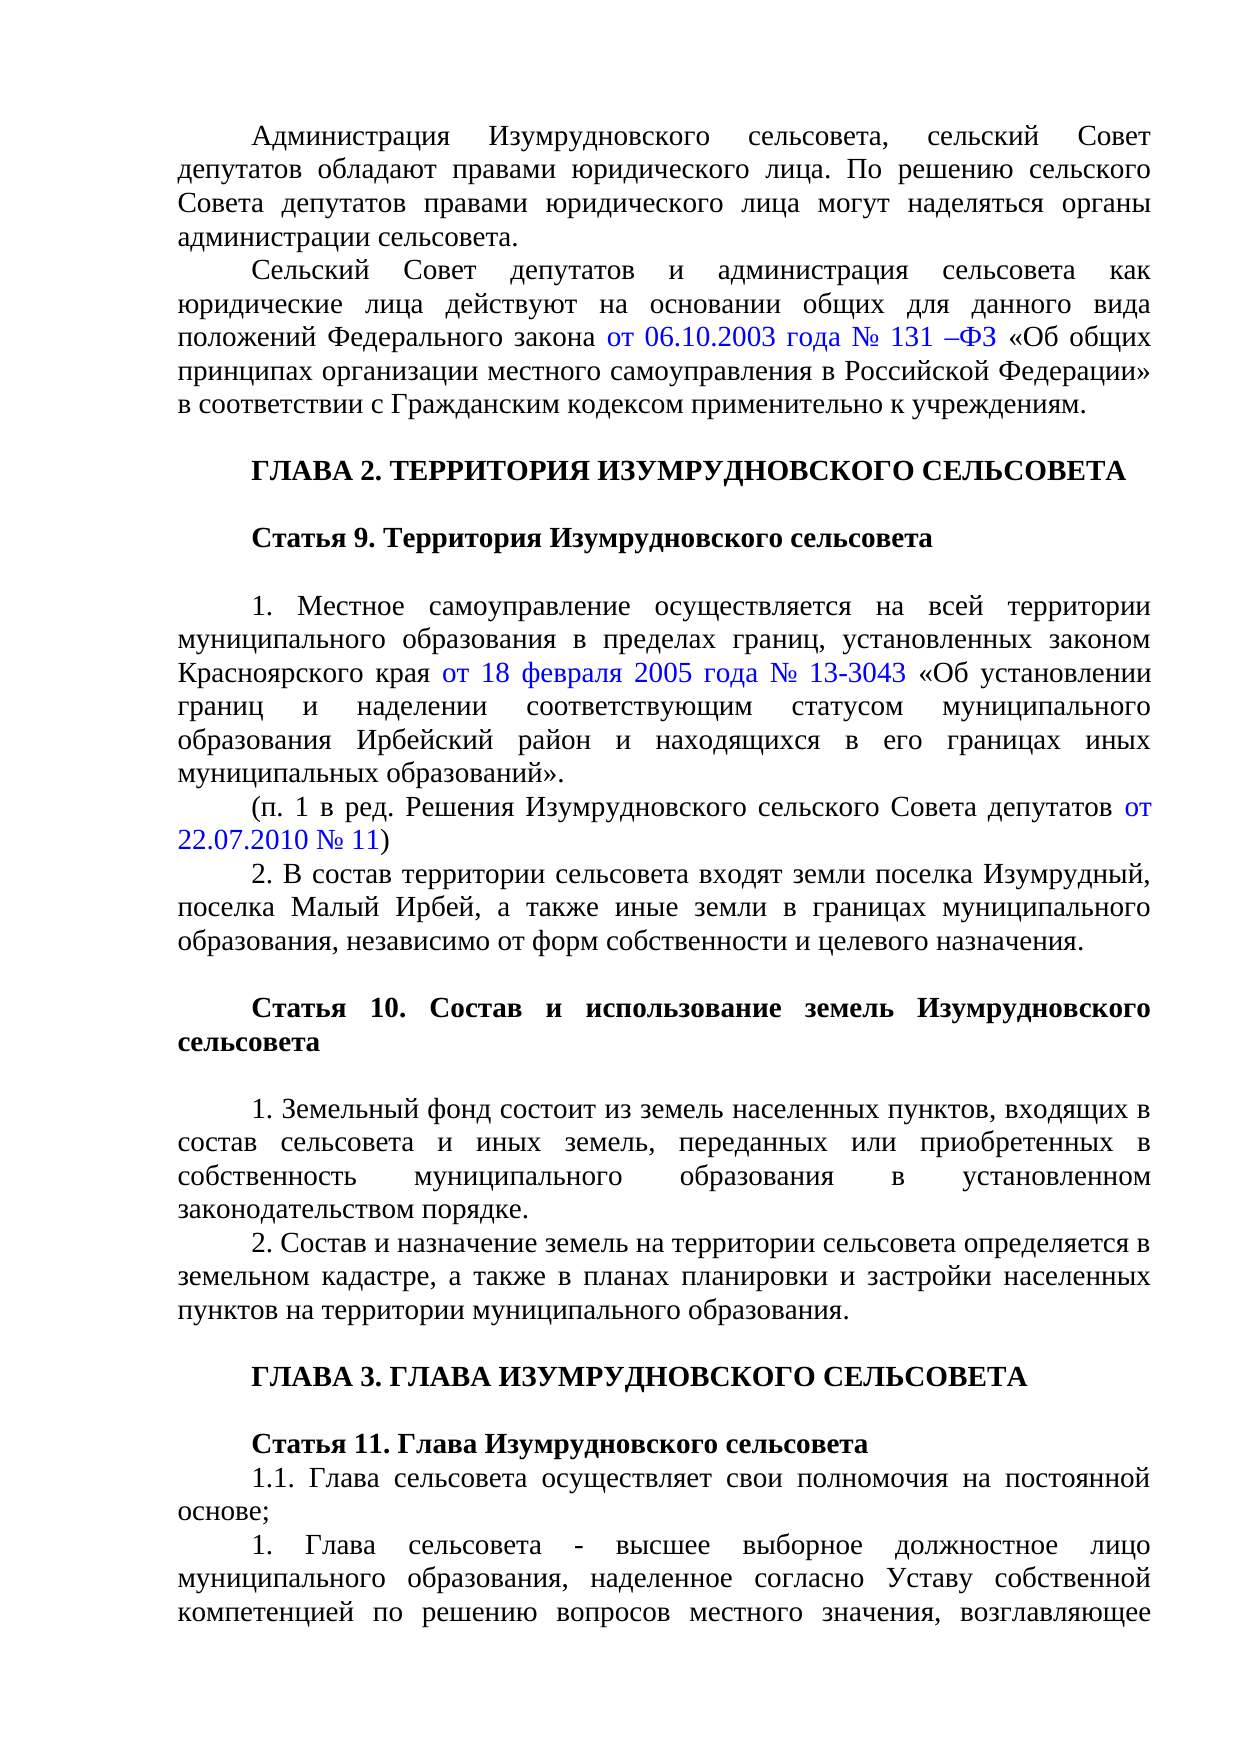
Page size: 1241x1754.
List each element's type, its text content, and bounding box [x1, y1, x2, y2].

text Сельский Совет депутатов и администрация сельсовета как юридические лица действуют на основании общих для данного вида положений Федерального закона от 06.10.2003 года № 131 –ФЗ «Об общих принципах организации местного самоуправления в Российской Федерации» в соответствии с Гражданским кодексом применительно к учреждениям. [177, 252, 1152, 420]
text ГЛАВА 3. ГЛАВА ИЗУМРУДНОВСКОГО СЕЛЬСОВЕТА [177, 1359, 1152, 1393]
text 2. Состав и назначение земель на территории сельсовета определяется в земельном кадастре, а также в планах планировки и застройки населенных пунктов на территории муниципального образования. [177, 1225, 1152, 1326]
text Статья 9. Территория Изумрудновского сельсовета [177, 521, 1152, 554]
text Статья 10. Состав и использование земель Изумрудновского сельсовета [177, 990, 1152, 1057]
text 1. Местное самоуправление осуществляется на всей территории муниципального образования в пределах границ, установленных законом Красноярского края от 18 февраля 2005 года № 13-3043 «Об установлении границ и наделении соответствующим статусом муниципального образования Ирбейский район и находящихся в его границах иных муниципальных образований». [177, 588, 1152, 789]
text Статья 11. Глава Изумрудновского сельсовета [177, 1426, 1152, 1460]
text Администрация Изумрудновского сельсовета, сельский Совет депутатов обладают правами юридического лица. По решению сельского Совета депутатов правами юридического лица могут наделяться органы администрации сельсовета. [177, 118, 1152, 252]
text 2. В состав территории сельсовета входят земли поселка Изумрудный, поселка Малый Ирбей, а также иные земли в границах муниципального образования, независимо от форм собственности и целевого назначения. [177, 856, 1152, 957]
text (п. 1 в ред. Решения Изумрудновского сельского Совета депутатов от 22.07.2010 № 11) [177, 789, 1152, 856]
text ГЛАВА 2. ТЕРРИТОРИЯ ИЗУМРУДНОВСКОГО СЕЛЬСОВЕТА [177, 453, 1152, 487]
text 1. Земельный фонд состоит из земель населенных пунктов, входящих в состав сельсовета и иных земель, переданных или приобретенных в собственность муниципального образования в установленном законодательством порядке. [177, 1091, 1152, 1225]
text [177, 1527, 1152, 1627]
text 1.1. Глава сельсовета осуществляет свои полномочия на постоянной основе; [177, 1460, 1152, 1527]
